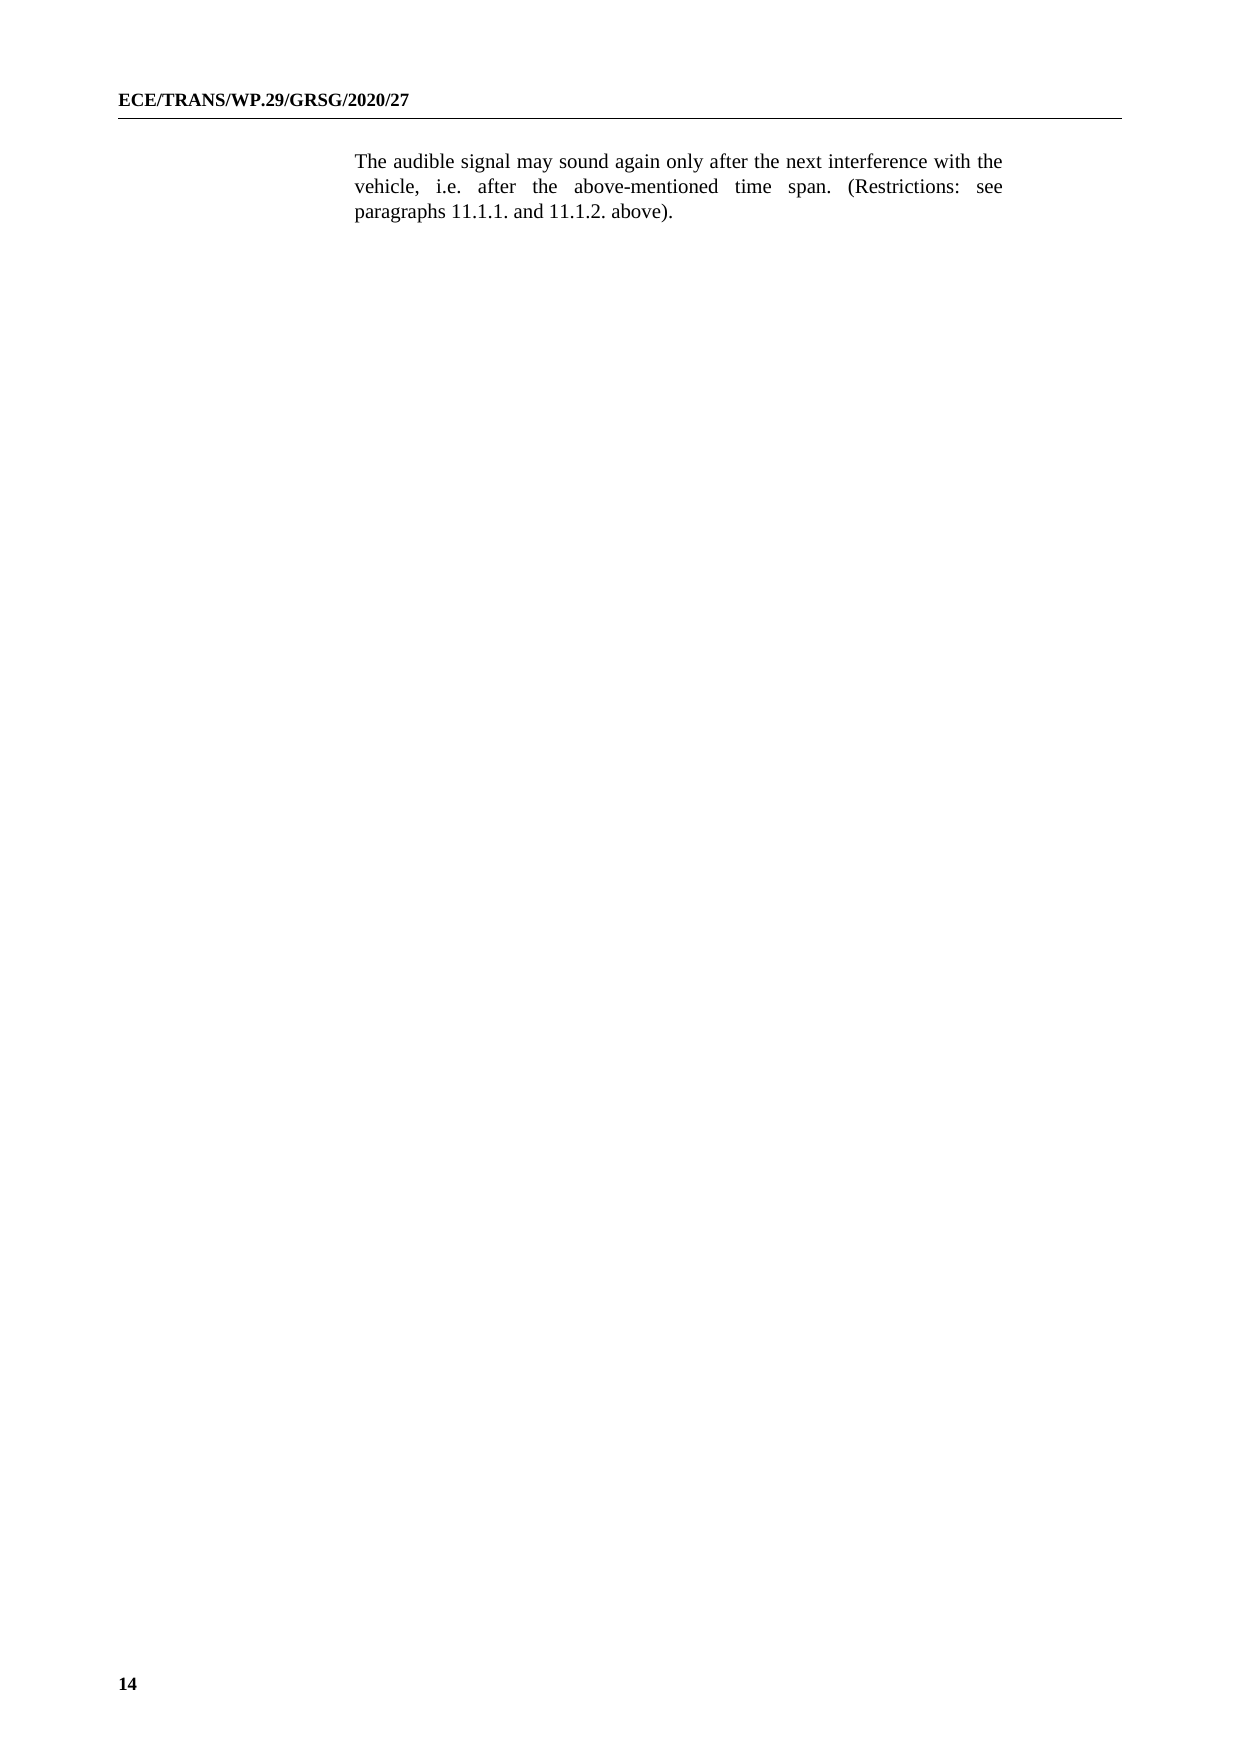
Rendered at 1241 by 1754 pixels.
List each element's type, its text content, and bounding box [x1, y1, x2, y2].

text The audible signal may sound again only after the next interference with the vehicle, i.e. after the above-mentioned time span. (Restrictions: see paragraphs 11.1.1. and 11.1.2. above). [236, 148, 1004, 223]
